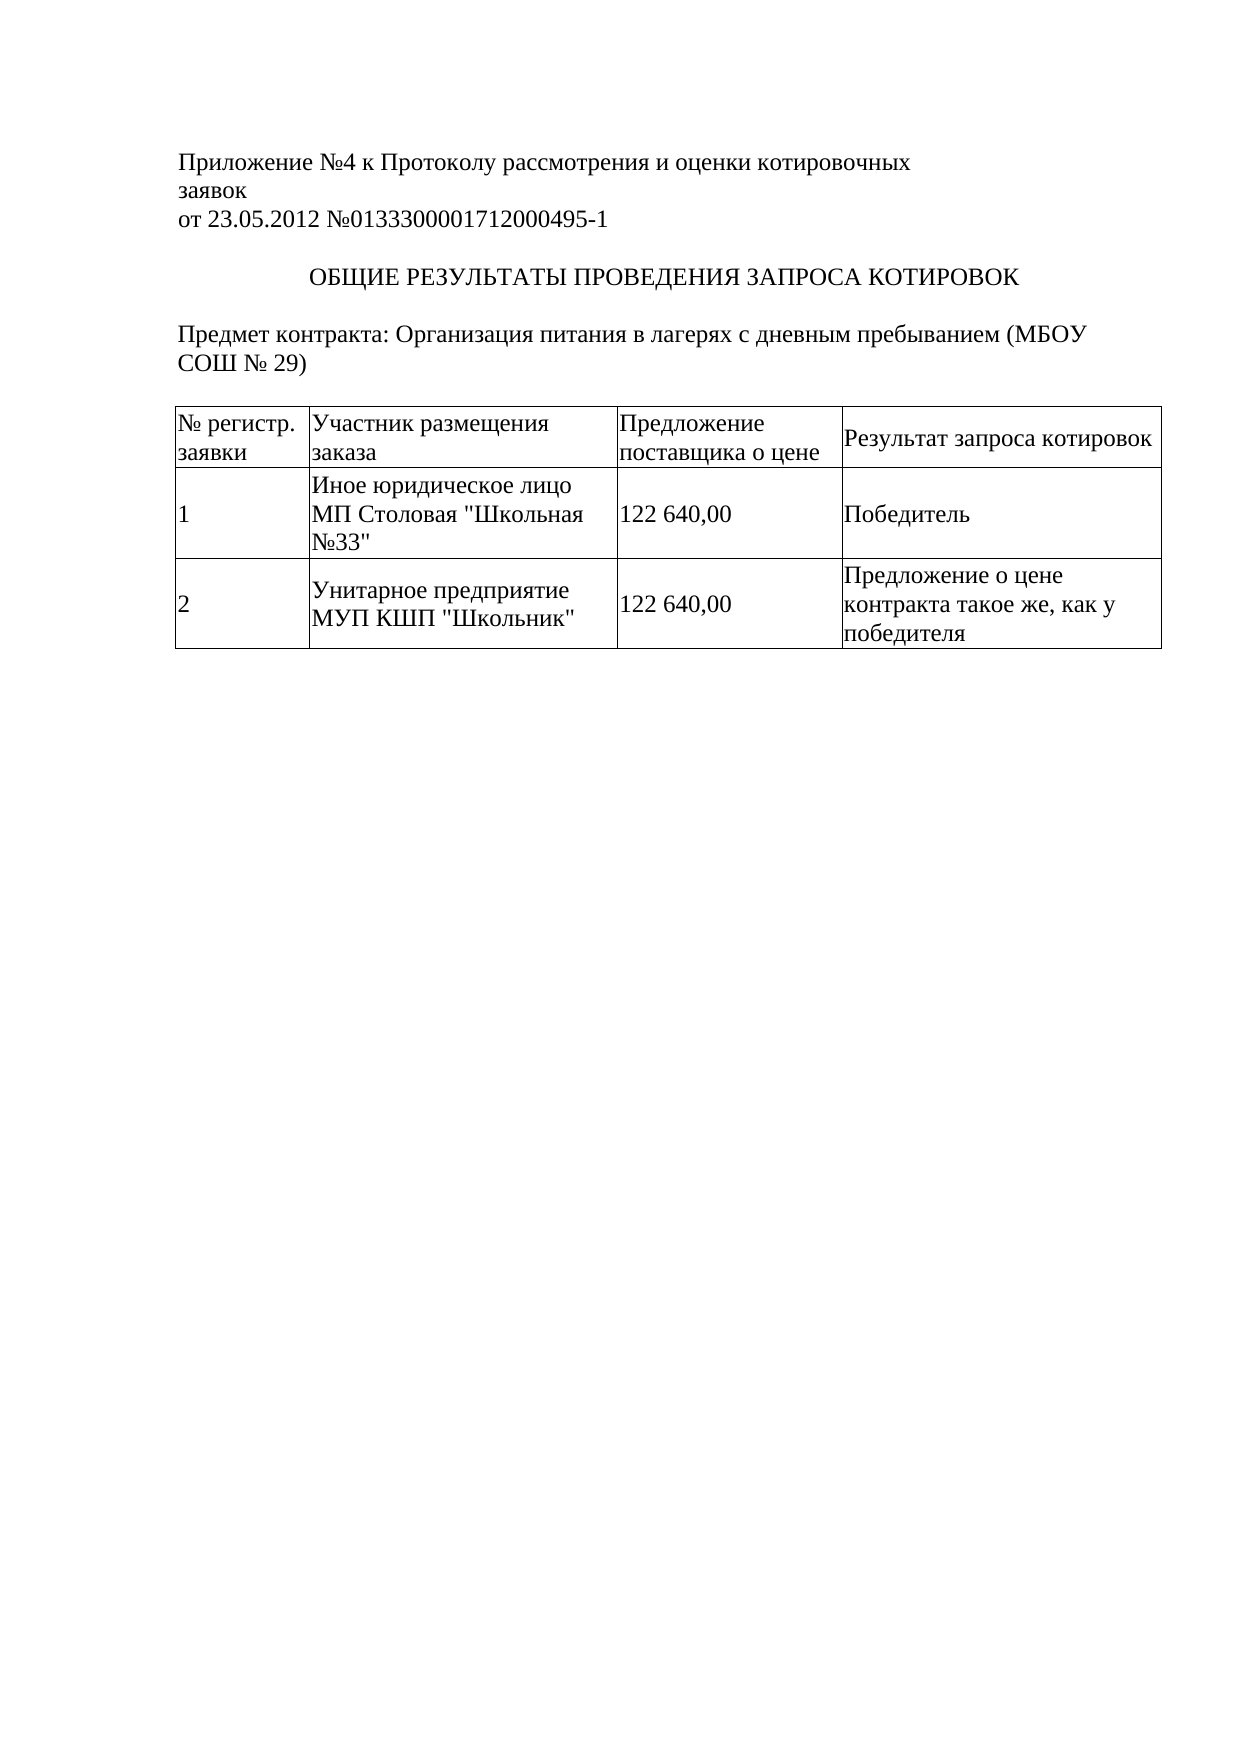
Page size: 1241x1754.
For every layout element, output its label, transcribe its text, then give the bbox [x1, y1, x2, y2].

text Предмет контракта: Организация питания в лагерях с дневным пребыванием (МБОУ СОШ № 29) [177, 319, 1152, 377]
text ОБЩИЕ РЕЗУЛЬТАТЫ ПРОВЕДЕНИЯ ЗАПРОСА КОТИРОВОК [177, 262, 1152, 291]
table_header Участник размещения заказа [310, 407, 617, 467]
table_cell 2 [176, 559, 309, 648]
table_cell 122 640,00 [618, 559, 842, 648]
table_header Приложение №4 к Протоколу рассмотрения и оценки котировочных заявок от 23.05.2012 №0133300001712000495-1 [178, 147, 986, 233]
table_cell Победитель [843, 468, 1161, 558]
table_header Результат запроса котировок [843, 407, 1161, 467]
table_cell Иное юридическое лицо МП Столовая "Школьная №33" [310, 468, 617, 558]
table_header № регистр. заявки [176, 407, 309, 467]
table_cell 1 [176, 468, 309, 558]
table_header Предложение поставщика о цене [618, 407, 842, 467]
table_cell Предложение о цене контракта такое же, как у победителя [843, 559, 1161, 648]
table_cell Унитарное предприятие МУП КШП "Школьник" [310, 559, 617, 648]
table_cell 122 640,00 [618, 468, 842, 558]
